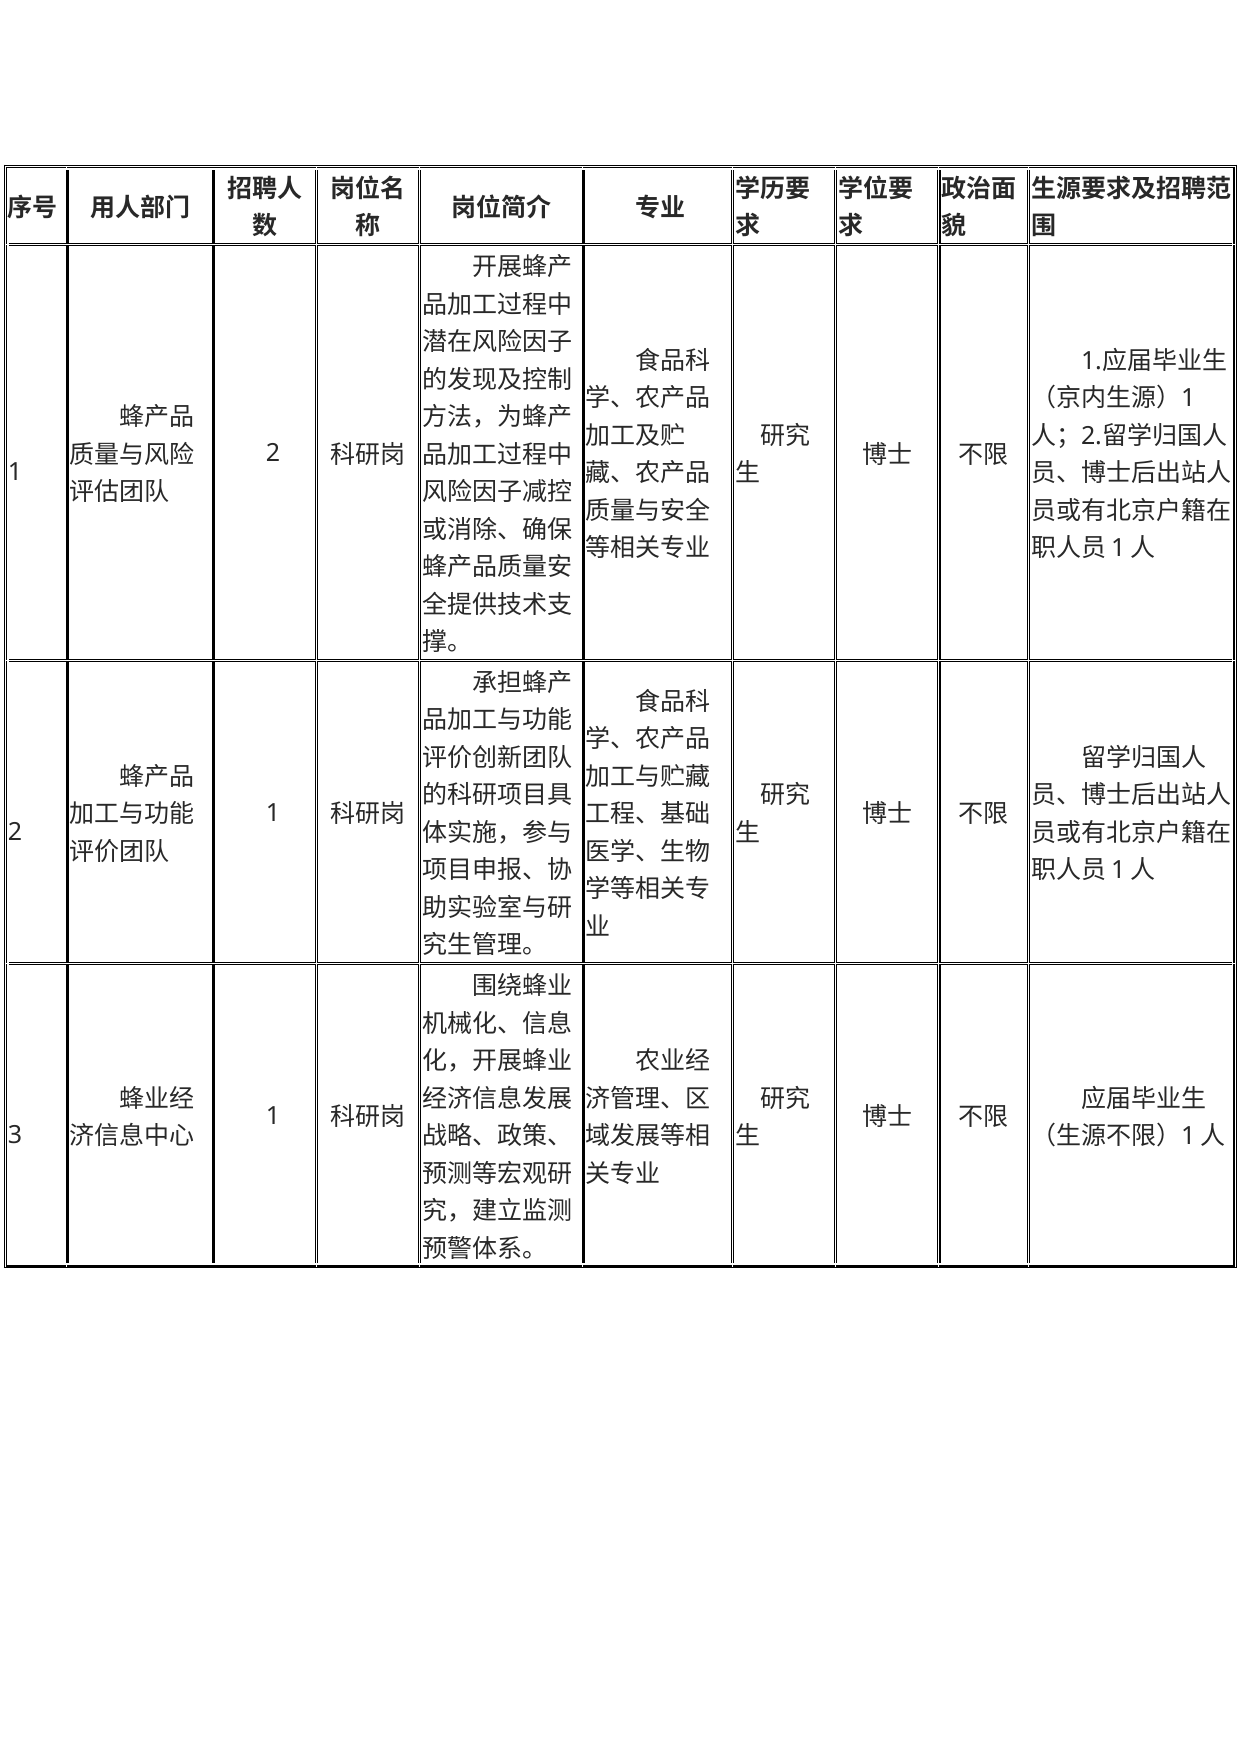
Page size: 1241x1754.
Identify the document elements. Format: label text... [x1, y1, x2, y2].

table_cell 开展蜂产品加工过程中潜在风险因子的发现及控制方法，为蜂产品加工过程中风险因子减控或消除、确保蜂产品质量安全提供技术支撑。 [421, 246, 582, 658]
table_cell 2 [7, 659, 66, 962]
table_cell 食品科学、农产品加工与贮藏工程、基础医学、生物学等相关专业 [585, 662, 731, 962]
table_cell 不限 [939, 965, 1028, 1265]
table_cell 1 [213, 965, 316, 1265]
table_cell 蜂业经济信息中心 [67, 965, 213, 1265]
table_cell 1 [5, 243, 67, 658]
table_cell 蜂产品质量与风险评估团队 [69, 246, 212, 658]
table_header 招聘人数 [213, 168, 316, 243]
table_cell 1 [215, 662, 315, 962]
table_cell 蜂产品加工与功能评价团队 [69, 662, 212, 962]
table_header 生源要求及招聘范围 [1029, 168, 1233, 243]
table_cell 博士 [837, 662, 937, 962]
table_header 学历要求 [733, 168, 836, 243]
table_header 专业 [583, 168, 732, 243]
table_cell 应届毕业生（生源不限）1人 [1029, 962, 1235, 1265]
table_cell 留学归国人员、博士后出站人员或有北京户籍在职人员1人 [1030, 659, 1234, 962]
table_cell 不限 [941, 246, 1027, 658]
table_cell 围绕蜂业机械化、信息化，开展蜂业经济信息发展战略、政策、预测等宏观研究，建立监测预警体系。 [420, 965, 583, 1265]
table_cell 科研岗 [318, 662, 418, 962]
table_cell 3 [5, 962, 67, 1265]
table_header 政治面貌 [939, 168, 1028, 243]
table_cell 1.应届毕业生（京内生源）1人；2.留学归国人员、博士后出站人员或有北京户籍在职人员1人 [1029, 243, 1235, 658]
table_cell 研究生 [734, 246, 834, 658]
table_cell 科研岗 [316, 965, 420, 1265]
table_cell 2 [215, 246, 315, 658]
table_header 用人部门 [67, 168, 213, 243]
table_cell 科研岗 [318, 246, 418, 658]
table_header 序号 [7, 166, 67, 243]
table_header 岗位简介 [420, 166, 583, 243]
table_cell 博士 [837, 246, 937, 658]
table_cell 食品科学、农产品加工及贮藏、农产品质量与安全等相关专业 [585, 246, 731, 658]
table_cell 农业经济管理、区域发展等相关专业 [583, 965, 732, 1265]
table_cell 不限 [941, 662, 1027, 962]
table_header 岗位名称 [316, 168, 420, 243]
table_cell 博士 [836, 962, 939, 1265]
table_cell 承担蜂产品加工与功能评价创新团队的科研项目具体实施，参与项目申报、协助实验室与研究生管理。 [421, 662, 582, 962]
table_header 学位要求 [836, 166, 939, 243]
table_cell 研究生 [733, 965, 836, 1265]
table_cell 研究生 [734, 662, 834, 962]
